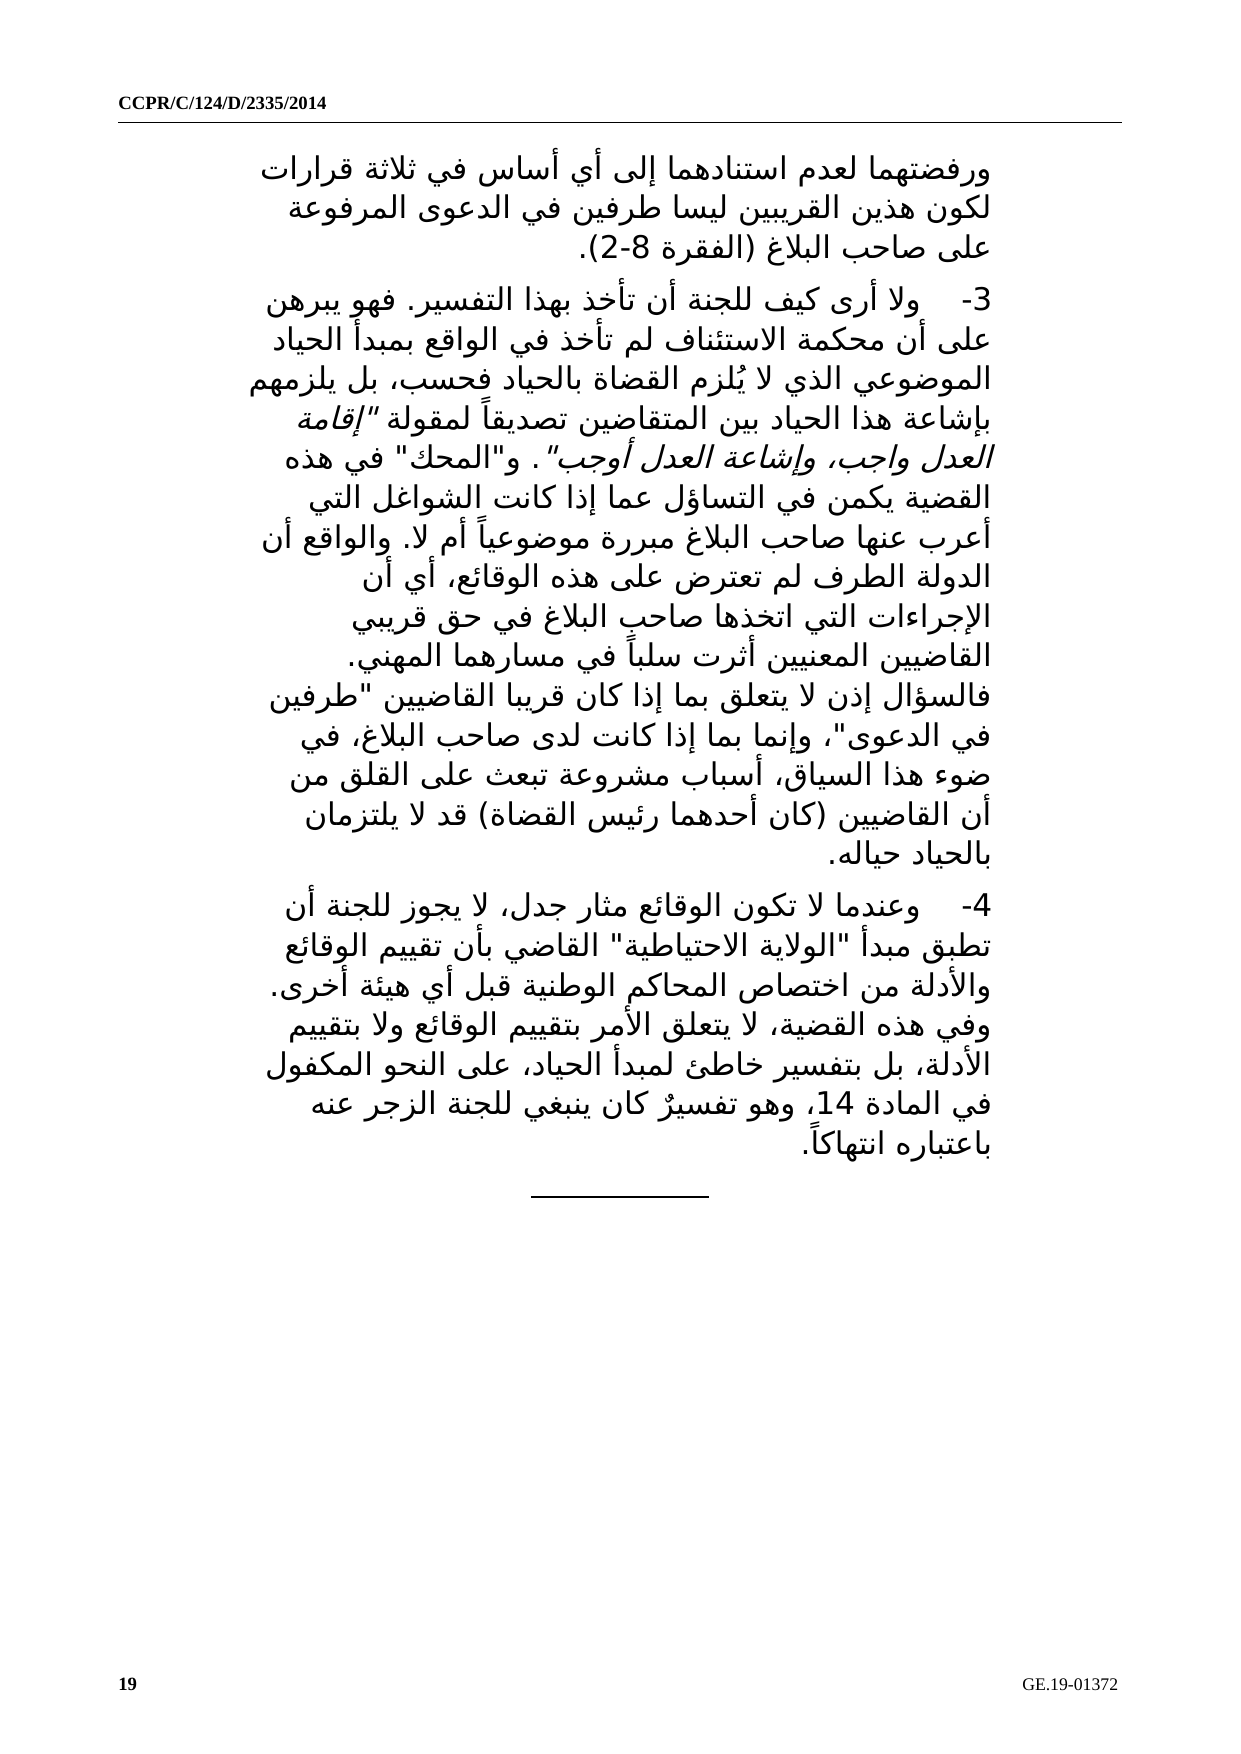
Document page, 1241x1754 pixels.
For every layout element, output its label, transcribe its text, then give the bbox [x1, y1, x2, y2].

text 4- وعندما لا تكون الوقائع مثار جدل، لا يجوز للجنة أن تطبق مبدأ "الولاية الاحتياطية" القاضي بأن تقييم الوقائع والأدلة من اختصاص المحاكم الوطنية قبل أي هيئة أخرى. وفي هذه القضية، لا يتعلق الأمر بتقييم الوقائع ولا بتقييم الأدلة، بل بتفسير خاطئ لمبدأ الحياد، على النحو المكفول في المادة 14، وهو تفسيرٌ كان ينبغي للجنة الزجر عنه باعتباره انتهاكاً. [248, 885, 992, 1162]
text 3- ولا أرى كيف للجنة أن تأخذ بهذا التفسير. فهو يبرهن على أن محكمة الاستئناف لم تأخذ في الواقع بمبدأ الحياد الموضوعي الذي لا يُلزم القضاة بالحياد فحسب، بل يلزمهم بإشاعة هذا الحياد بين المتقاضين تصديقاً لمقولة "إقامة العدل واجب، وإشاعة العدل أوجب". و"المحك" في هذه القضية يكمن في التساؤل عما إذا كانت الشواغل التي أعرب عنها صاحب البلاغ مبررة موضوعياً أم لا. والواقع أن الدولة الطرف لم تعترض على هذه الوقائع، أي أن الإجراءات التي اتخذها صاحب البلاغ في حق قريبي القاضيين المعنيين أثرت سلباً في مسارهما المهني. فالسؤال إذن لا يتعلق بما إذا كان قريبا القاضيين "طرفين في الدعوى"، وإنما بما إذا كانت لدى صاحب البلاغ، في ضوء هذا السياق، أسباب مشروعة تبعث على القلق من أن القاضيين (كان أحدهما رئيس القضاة) قد لا يلتزمان بالحياد حياله. [248, 279, 992, 873]
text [248, 148, 992, 266]
